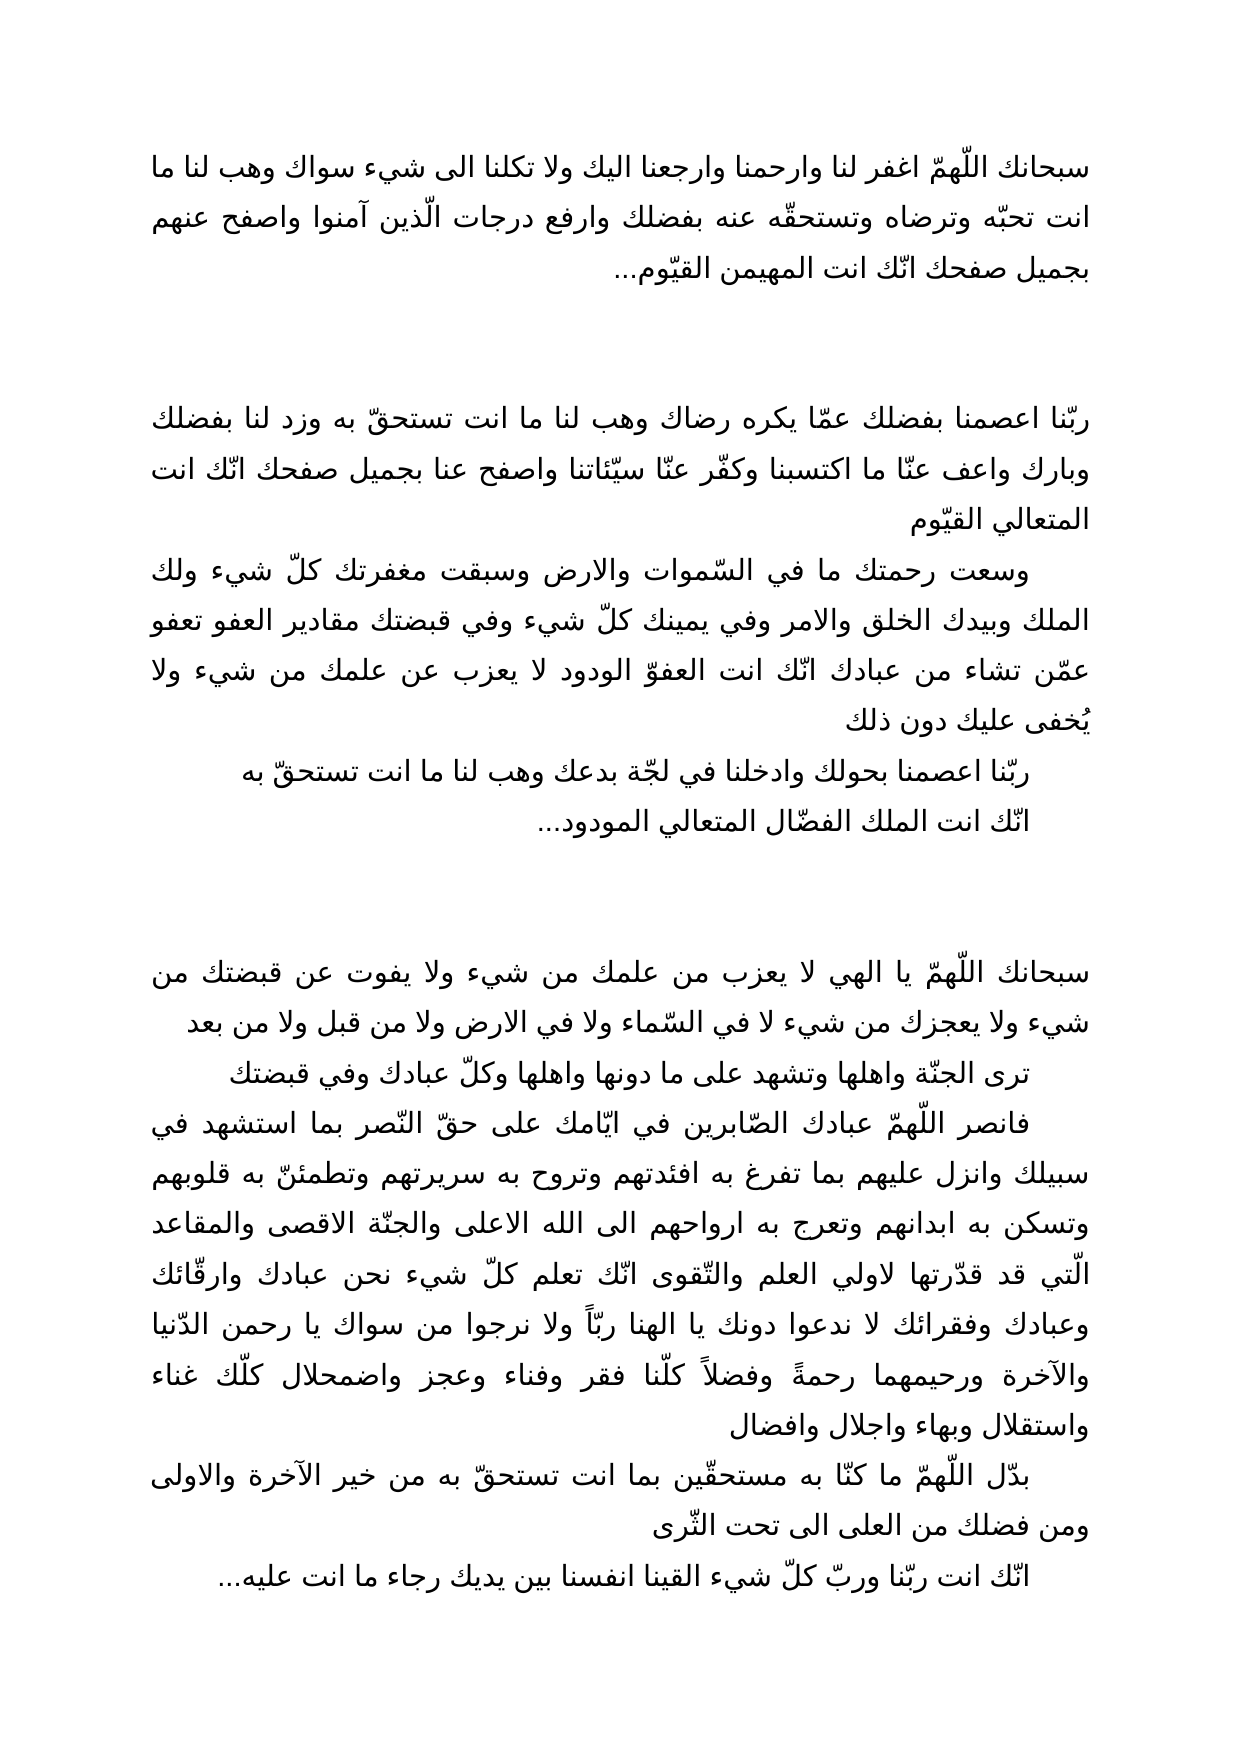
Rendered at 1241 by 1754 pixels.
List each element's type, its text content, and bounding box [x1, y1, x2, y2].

text سبحانك اللّهمّ يا الهي لا يعزب من علمك من شيء ولا يفوت عن قبضتك من شيء ولا يعجزك من شيء لا في السّماء ولا في الارض ولا من قبل ولا من بعد [150, 955, 1090, 1039]
text انّك انت ربّنا وربّ كلّ شيء القينا انفسنا بين يديك رجاء ما انت عليه... [150, 1559, 1090, 1592]
text ربّنا اعصمنا بحولك وادخلنا في لجّة بدعك وهب لنا ما انت تستحقّ به [150, 754, 1090, 787]
text وسعت رحمتك ما في السّموات والارض وسبقت مغفرتك كلّ شيء ولك الملك وبيدك الخلق والامر وفي يمينك كلّ شيء وفي قبضتك مقادير العفو تعفو عمّن تشاء من عبادك انّك انت العفوّ الودود لا يعزب عن علمك من شيء ولا يُخفى عليك دون ذلك [150, 552, 1090, 737]
text ربّنا اعصمنا بفضلك عمّا يكره رضاك وهب لنا ما انت تستحقّ به وزد لنا بفضلك وبارك واعف عنّا ما اكتسبنا وكفّر عنّا سيّئاتنا واصفح عنا بجميل صفحك انّك انت المتعالي القيّوم [150, 402, 1090, 536]
text بدّل اللّهمّ ما كنّا به مستحقّين بما انت تستحقّ به من خير الآخرة والاولى ومن فضلك من العلى الى تحت الثّری [150, 1458, 1090, 1542]
text سبحانك اللّهمّ اغفر لنا وارحمنا وارجعنا اليك ولا تكلنا الى شيء سواك وهب لنا ما انت تحبّه وترضاه وتستحقّه عنه بفضلك وارفع درجات الّذين آمنوا واصفح عنهم بجميل صفحك انّك انت المهيمن القيّوم... [150, 150, 1090, 284]
text انّك انت الملك الفضّال المتعالي المودود... [150, 804, 1090, 838]
text ترى الجنّة واهلها وتشهد على ما دونها واهلها وكلّ عبادك وفي قبضتك [150, 1056, 1090, 1089]
text فانصر اللّهمّ عبادك الصّابرين في ايّامك على حقّ النّصر بما استشهد في سبيلك وانزل عليهم بما تفرغ به افئدتهم وتروح به سريرتهم وتطمئنّ به قلوبهم وتسكن به ابدانهم وتعرج به ارواحهم الى الله الاعلى والجنّة الاقصى والمقاعد الّتي قد قدّرتها لاولي العلم والتّقوى انّك تعلم كلّ شيء نحن عبادك وارقّائك وعبادك وفقرائك لا ندعوا دونك يا الهنا ربّاً ولا نرجوا من سواك يا رحمن الدّنيا والآخرة ورحيمهما رحمةً وفضلاً كلّنا فقر وفناء وعجز واضمحلال كلّك غناء واستقلال وبهاء واجلال وافضال [150, 1106, 1090, 1441]
